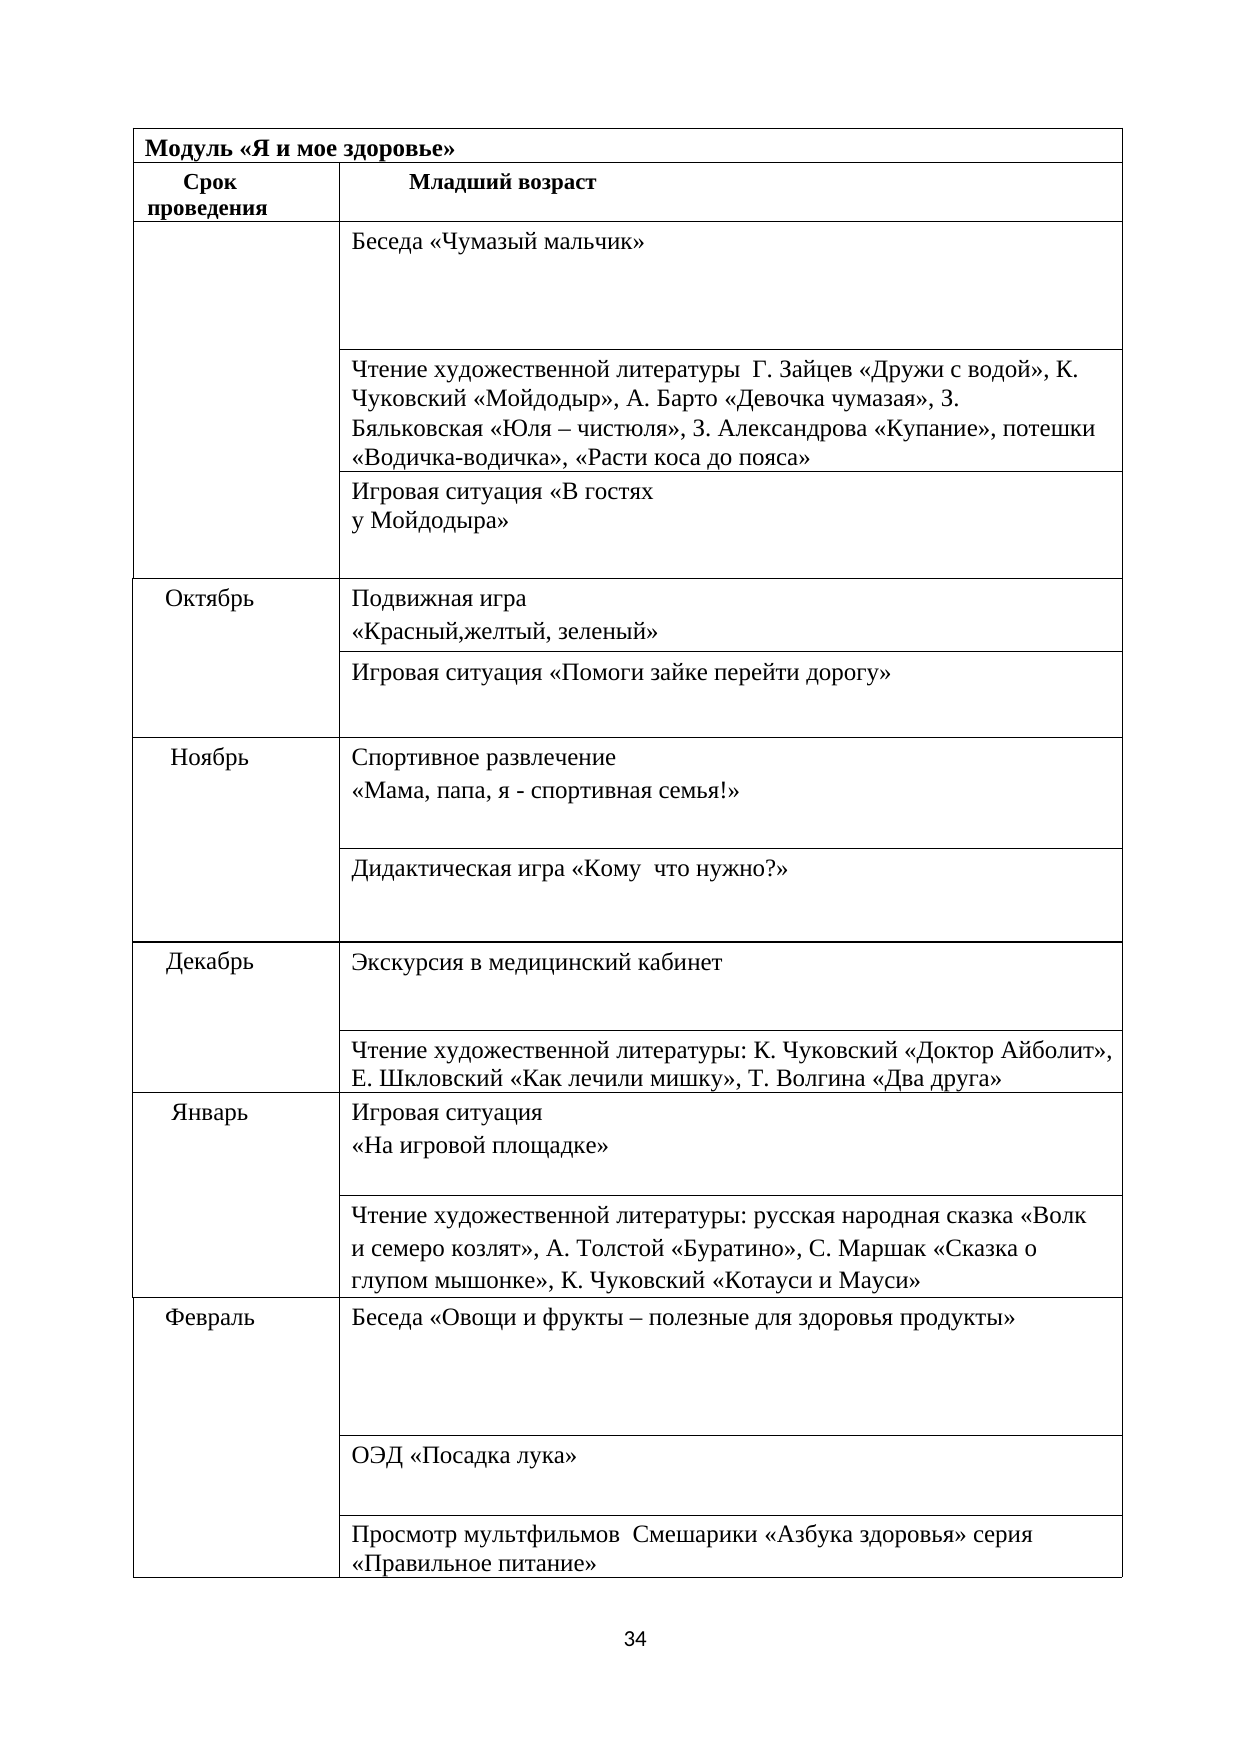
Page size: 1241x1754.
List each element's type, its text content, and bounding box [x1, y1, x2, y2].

table_cell Спортивное развлечение «Мама, папа, я - спортивная семья!» [340, 738, 1122, 847]
table_cell Дидактическая игра «Кому что нужно?» [340, 849, 1122, 941]
table_cell Младший возраст [340, 163, 1122, 221]
table_cell Беседа «Овощи и фрукты – полезные для здоровья продукты» [340, 1298, 1122, 1435]
table_header Модуль «Я и мое здоровье» [134, 129, 1122, 162]
table_cell Чтение художественной литературы: К. Чуковский «Доктор Айболит», Е. Шкловский «Как лечили мишку», Т. Волгина «Два друга» [340, 1031, 1122, 1092]
table_cell Февраль [134, 1298, 339, 1577]
table_cell Октябрь [133, 579, 339, 737]
table_cell Экскурсия в медицинский кабинет [340, 943, 1122, 1030]
table_cell ОЭД «Посадка лука» [340, 1436, 1122, 1514]
table_cell Подвижная игра «Красный,желтый, зеленый» [340, 579, 1122, 651]
table_cell Чтение художественной литературы Г. Зайцев «Дружи с водой», К. Чуковский «Мойдодыр», А. Барто «Девочка чумазая», З. Бяльковская «Юля – чистюля», З. Александрова «Купание», потешки «Водичка-водичка», «Расти коса до пояса» [340, 350, 1122, 471]
table_cell Срок проведения [134, 163, 339, 221]
table_cell Игровая ситуация «Помоги зайке перейти дорогу» [340, 652, 1122, 737]
table_cell Игровая ситуация «На игровой площадке» [340, 1093, 1122, 1195]
table_cell Игровая ситуация «В гостях у Мойдодыра» [340, 472, 1122, 578]
table_cell Беседа «Чумазый мальчик» [340, 222, 1122, 349]
table_cell Чтение художественной литературы: русская народная сказка «Волк и семеро козлят», А. Толстой «Буратино», С. Маршак «Сказка о глупом мышонке», К. Чуковский «Котауси и Мауси» [340, 1196, 1122, 1297]
table_cell Январь [133, 1093, 339, 1297]
table_cell Ноябрь [133, 738, 339, 941]
table_cell Декабрь [133, 943, 339, 1092]
table_cell [134, 222, 339, 578]
table_cell Просмотр мультфильмов Смешарики «Азбука здоровья» серия «Правильное питание» [340, 1516, 1122, 1577]
